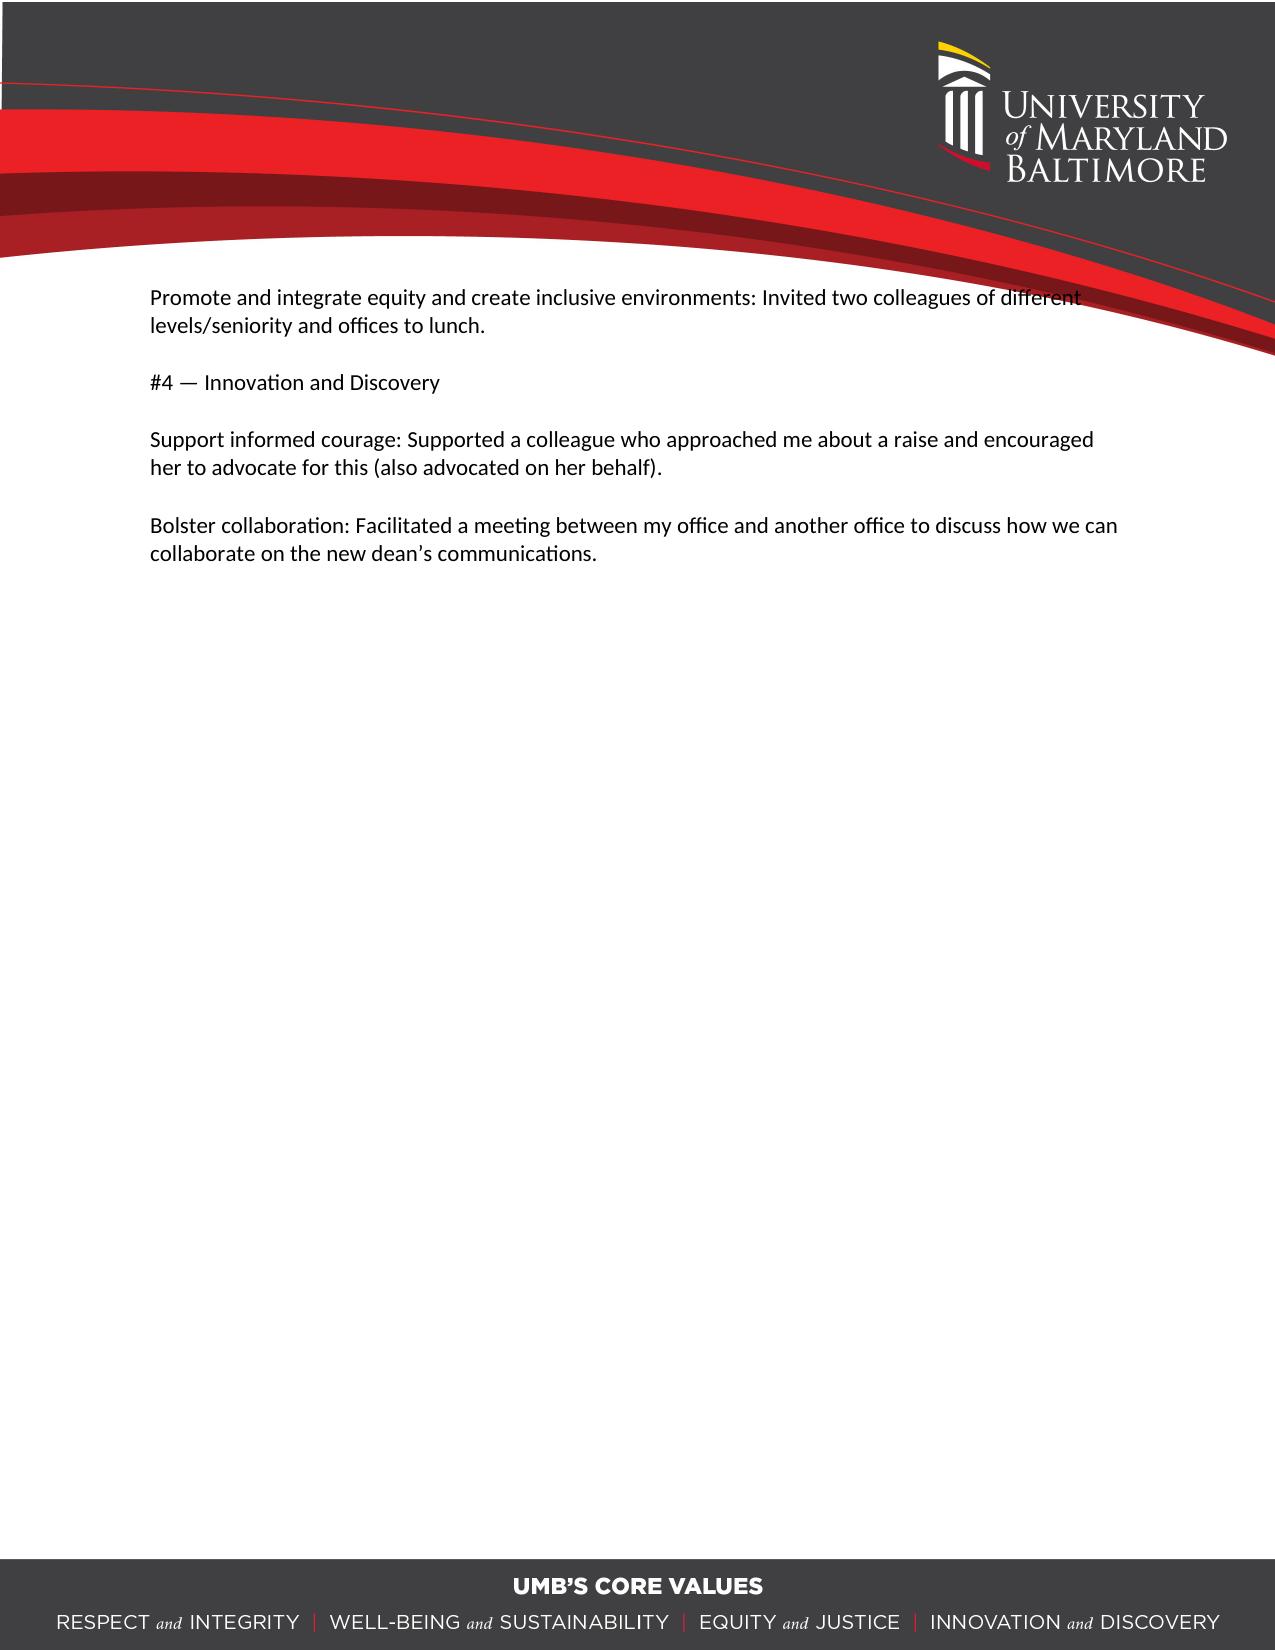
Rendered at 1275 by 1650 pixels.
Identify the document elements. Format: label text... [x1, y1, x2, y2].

text Promote and integrate equity and create inclusive environments: Invited two colleagues of different levels/seniority and offices to lunch. [150, 283, 1125, 339]
picture [0, 2, 1275, 1650]
text Support informed courage: Supported a colleague who approached me about a raise and encouraged her to advocate for this (also advocated on her behalf). [150, 426, 1125, 482]
text #4 — Innovation and Discovery [150, 368, 1125, 396]
text Bolster collaboration: Facilitated a meeting between my office and another office to discuss how we can collaborate on the new dean’s communications. [150, 511, 1125, 567]
